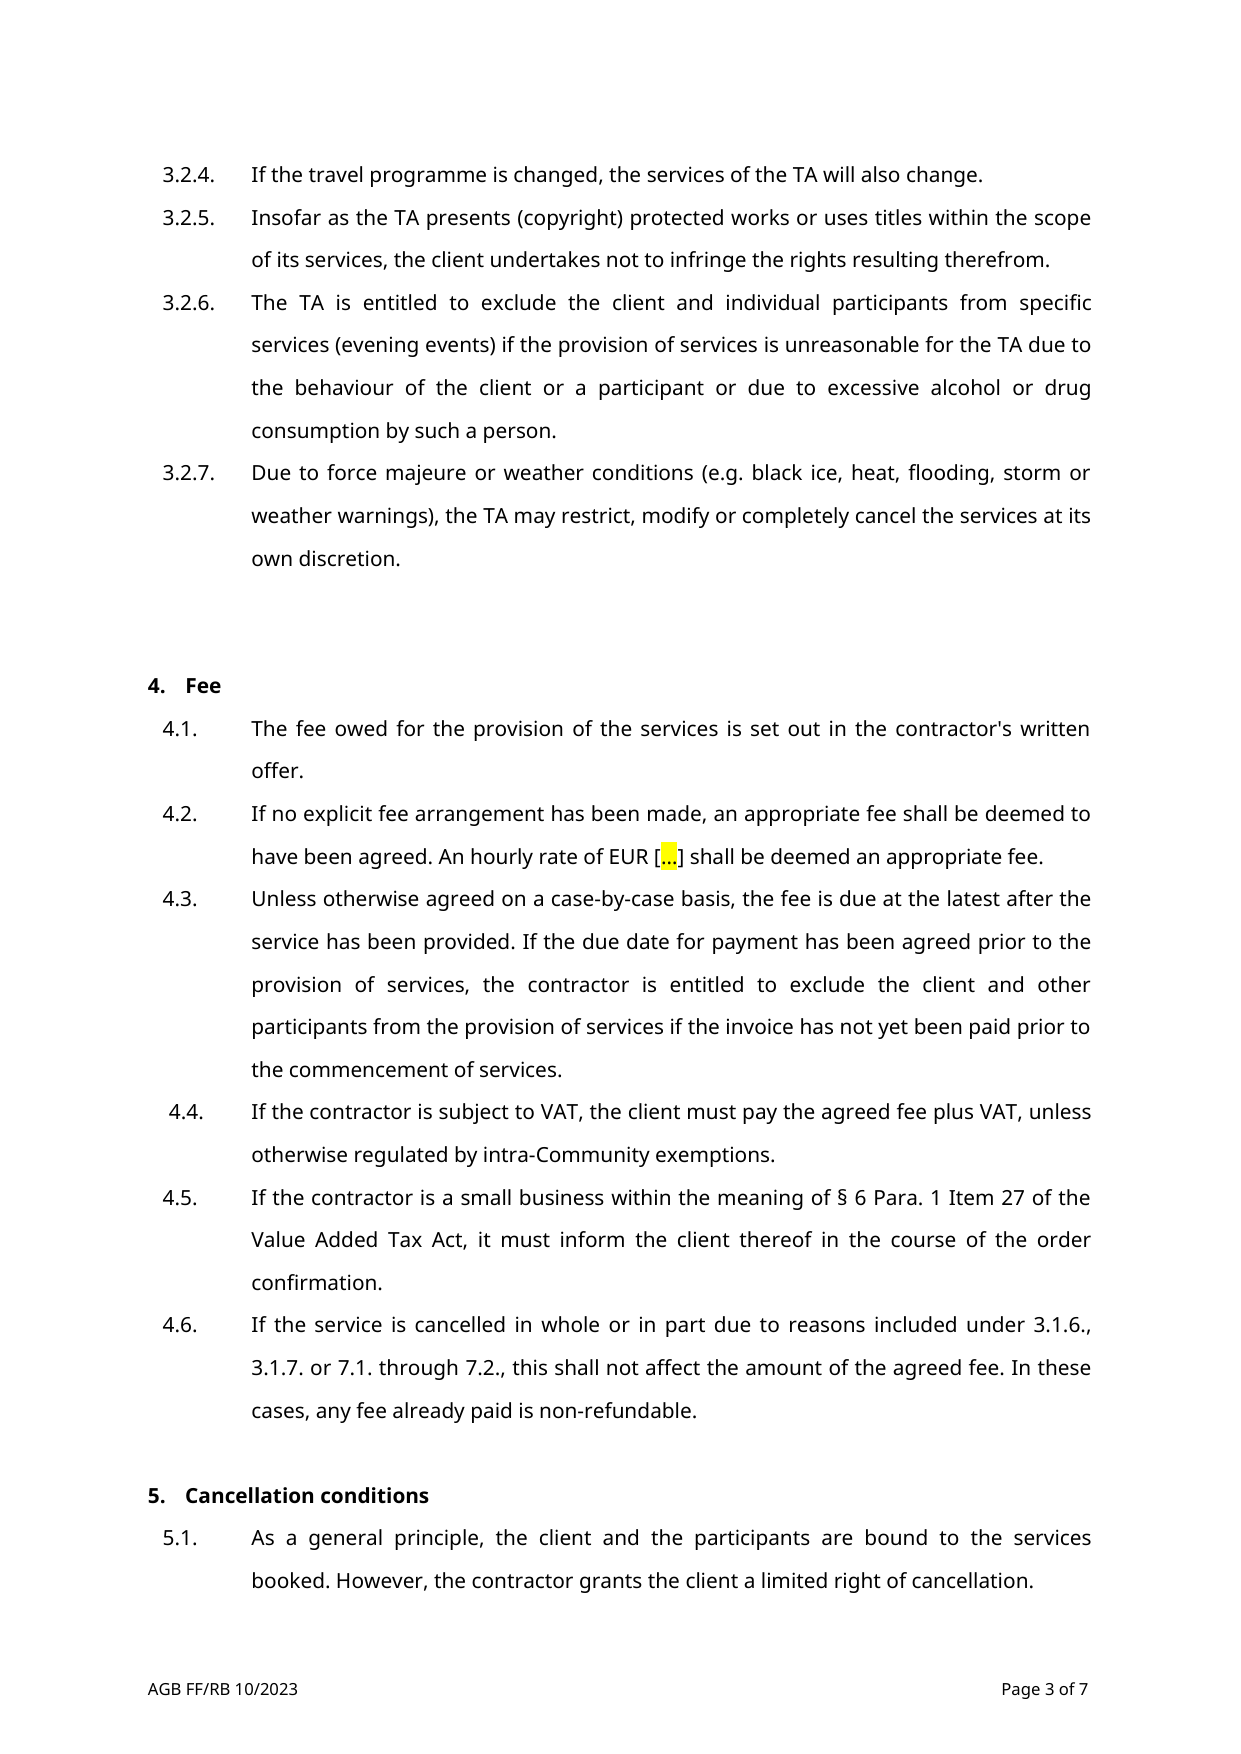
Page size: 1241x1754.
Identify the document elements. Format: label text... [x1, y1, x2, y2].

list The fee owed for the provision of the services is set out in the contractor's written offer. [162, 714, 1092, 785]
list The TA is entitled to exclude the client and individual participants from specific services (evening events) if the provision of services is unreasonable for the TA due to the behaviour of the client or a participant or due to excessive alcohol or drug consumption by such a person. [162, 288, 1092, 444]
list Fee [148, 671, 1092, 700]
list If the travel programme is changed, the services of the TA will also change. [162, 160, 1092, 189]
list Insofar as the TA presents (copyright) protected works or uses titles within the scope of its services, the client undertakes not to infringe the rights resulting therefrom. [162, 203, 1092, 274]
list If the contractor is a small business within the meaning of § 6 Para. 1 Item 27 of the Value Added Tax Act, it must inform the client thereof in the course of the order confirmation. [162, 1183, 1092, 1296]
list If the service is cancelled in whole or in part due to reasons included under 3.1.6., 3.1.7. or 7.1. through 7.2., this shall not affect the amount of the agreed fee. In these cases, any fee already paid is non-refundable. [162, 1311, 1092, 1424]
list As a general principle, the client and the participants are bound to the services booked. However, the contractor grants the client a limited right of cancellation. [162, 1523, 1092, 1594]
list If the contractor is subject to VAT, the client must pay the agreed fee plus VAT, unless otherwise regulated by intra-Community exemptions. [169, 1097, 1092, 1168]
list Cancellation conditions [148, 1481, 1092, 1509]
list Unless otherwise agreed on a case-by-case basis, the fee is due at the latest after the service has been provided. If the due date for payment has been agreed prior to the provision of services, the contractor is entitled to exclude the client and other participants from the provision of services if the invoice has not yet been paid prior to the commencement of services. [162, 884, 1092, 1083]
list Due to force majeure or weather conditions (e.g. black ice, heat, flooding, storm or weather warnings), the TA may restrict, modify or completely cancel the services at its own discretion. [162, 458, 1092, 572]
list If no explicit fee arrangement has been made, an appropriate fee shall be deemed to have been agreed. An hourly rate of EUR […] shall be deemed an appropriate fee. [162, 799, 1092, 870]
